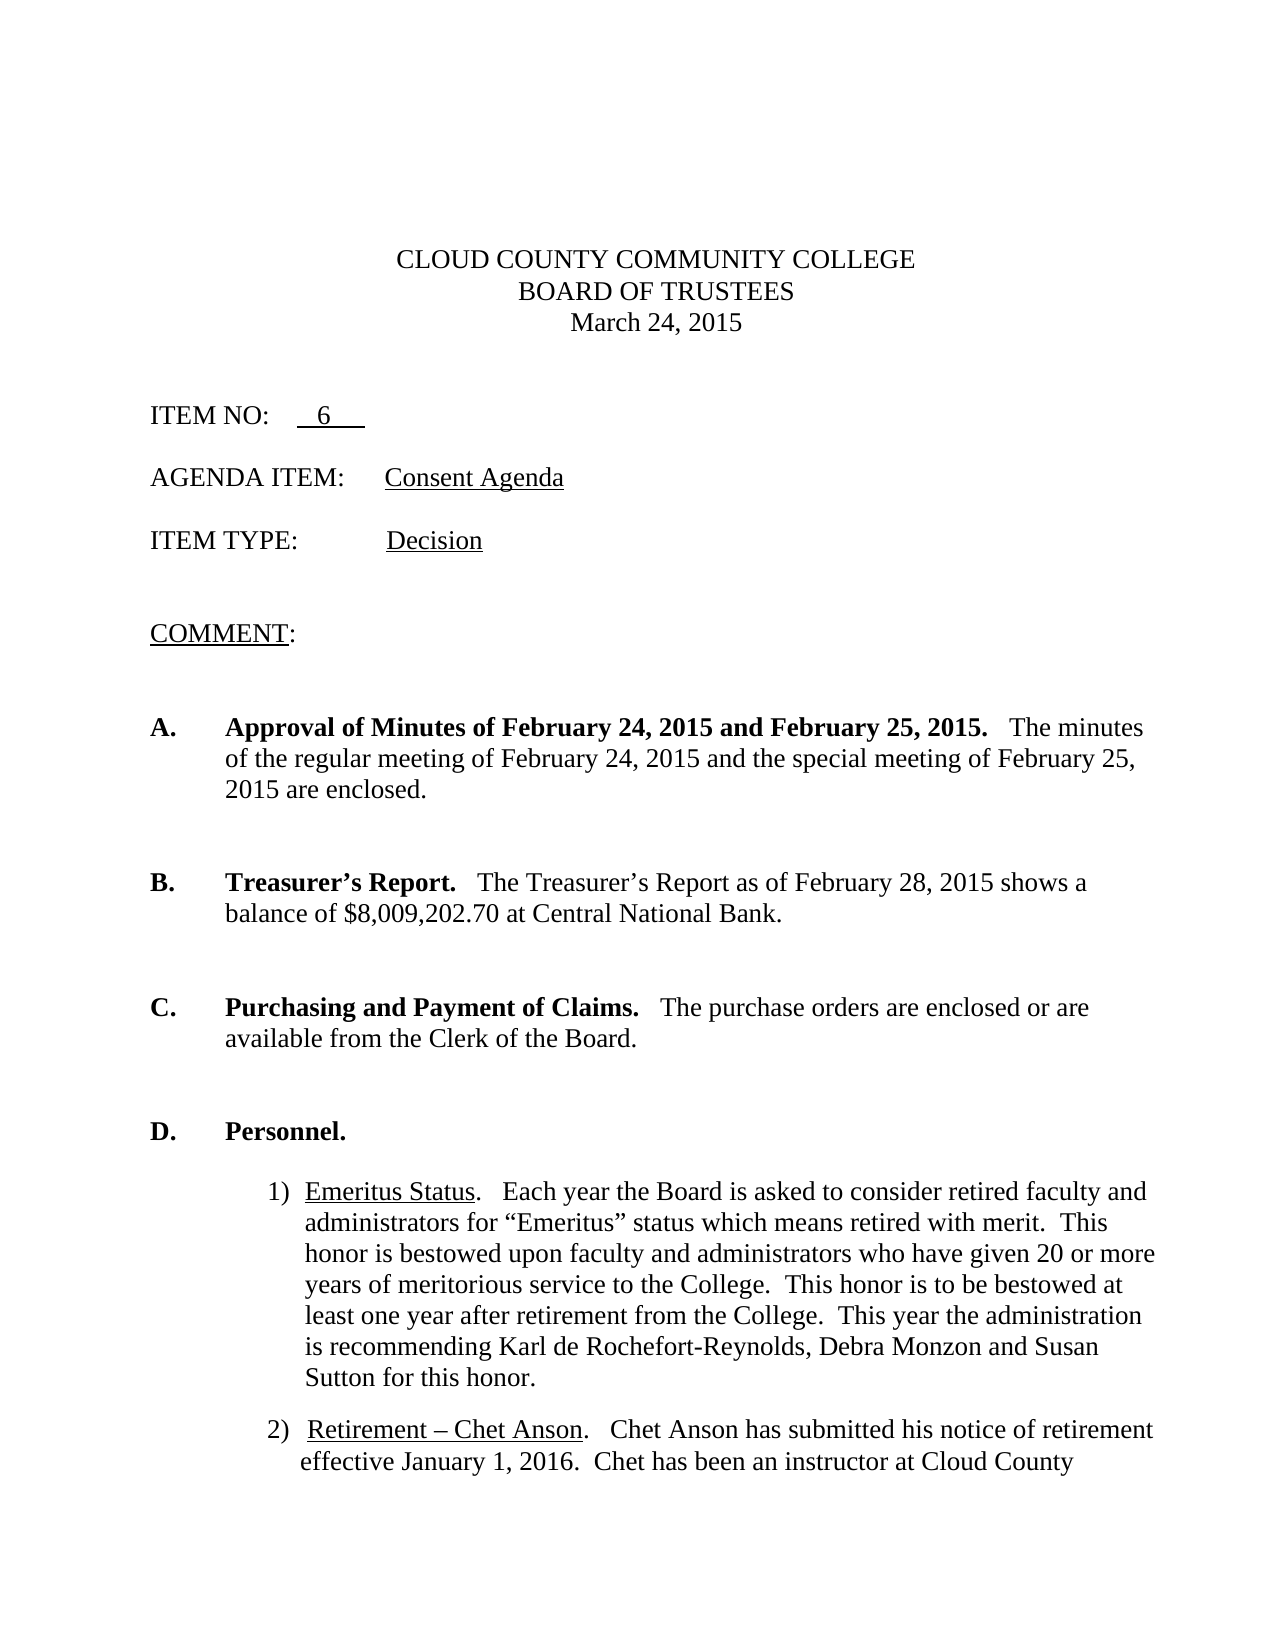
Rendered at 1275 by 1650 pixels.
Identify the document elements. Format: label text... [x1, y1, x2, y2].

text BOARD OF TRUSTEES [150, 274, 1162, 306]
list Approval of Minutes of February 24, 2015 and February 25, 2015. The minutes of the regular meeting of February 24, 2015 and the special meeting of February 25, 2015 are enclosed. [150, 711, 1162, 804]
text COMMENT: [150, 617, 1162, 648]
list Emeritus Status. Each year the Board is asked to consider retired faculty and administrators for “Emeritus” status which means retired with merit. This honor is bestowed upon faculty and administrators who have given 20 or more years of meritorious service to the College. This honor is to be bestowed at least one year after retirement from the College. This year the administration is recommending Karl de Rochefort-Reynolds, Debra Monzon and Susan Sutton for this honor. [267, 1175, 1162, 1393]
list Treasurer’s Report. The Treasurer’s Report as of February 28, 2015 shows a balance of $8,009,202.70 at Central National Bank. [150, 866, 1162, 929]
text AGENDA ITEM: Consent Agenda [150, 461, 1162, 493]
text ITEM NO: 6 [150, 399, 1162, 430]
text March 24, 2015 [150, 306, 1162, 337]
text CLOUD COUNTY COMMUNITY COLLEGE [150, 243, 1162, 274]
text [150, 1413, 1162, 1476]
list Personnel. [150, 1116, 1162, 1147]
text ITEM TYPE: Decision [150, 524, 1162, 555]
list Purchasing and Payment of Claims. The purchase orders are enclosed or are available from the Clerk of the Board. [150, 991, 1162, 1053]
